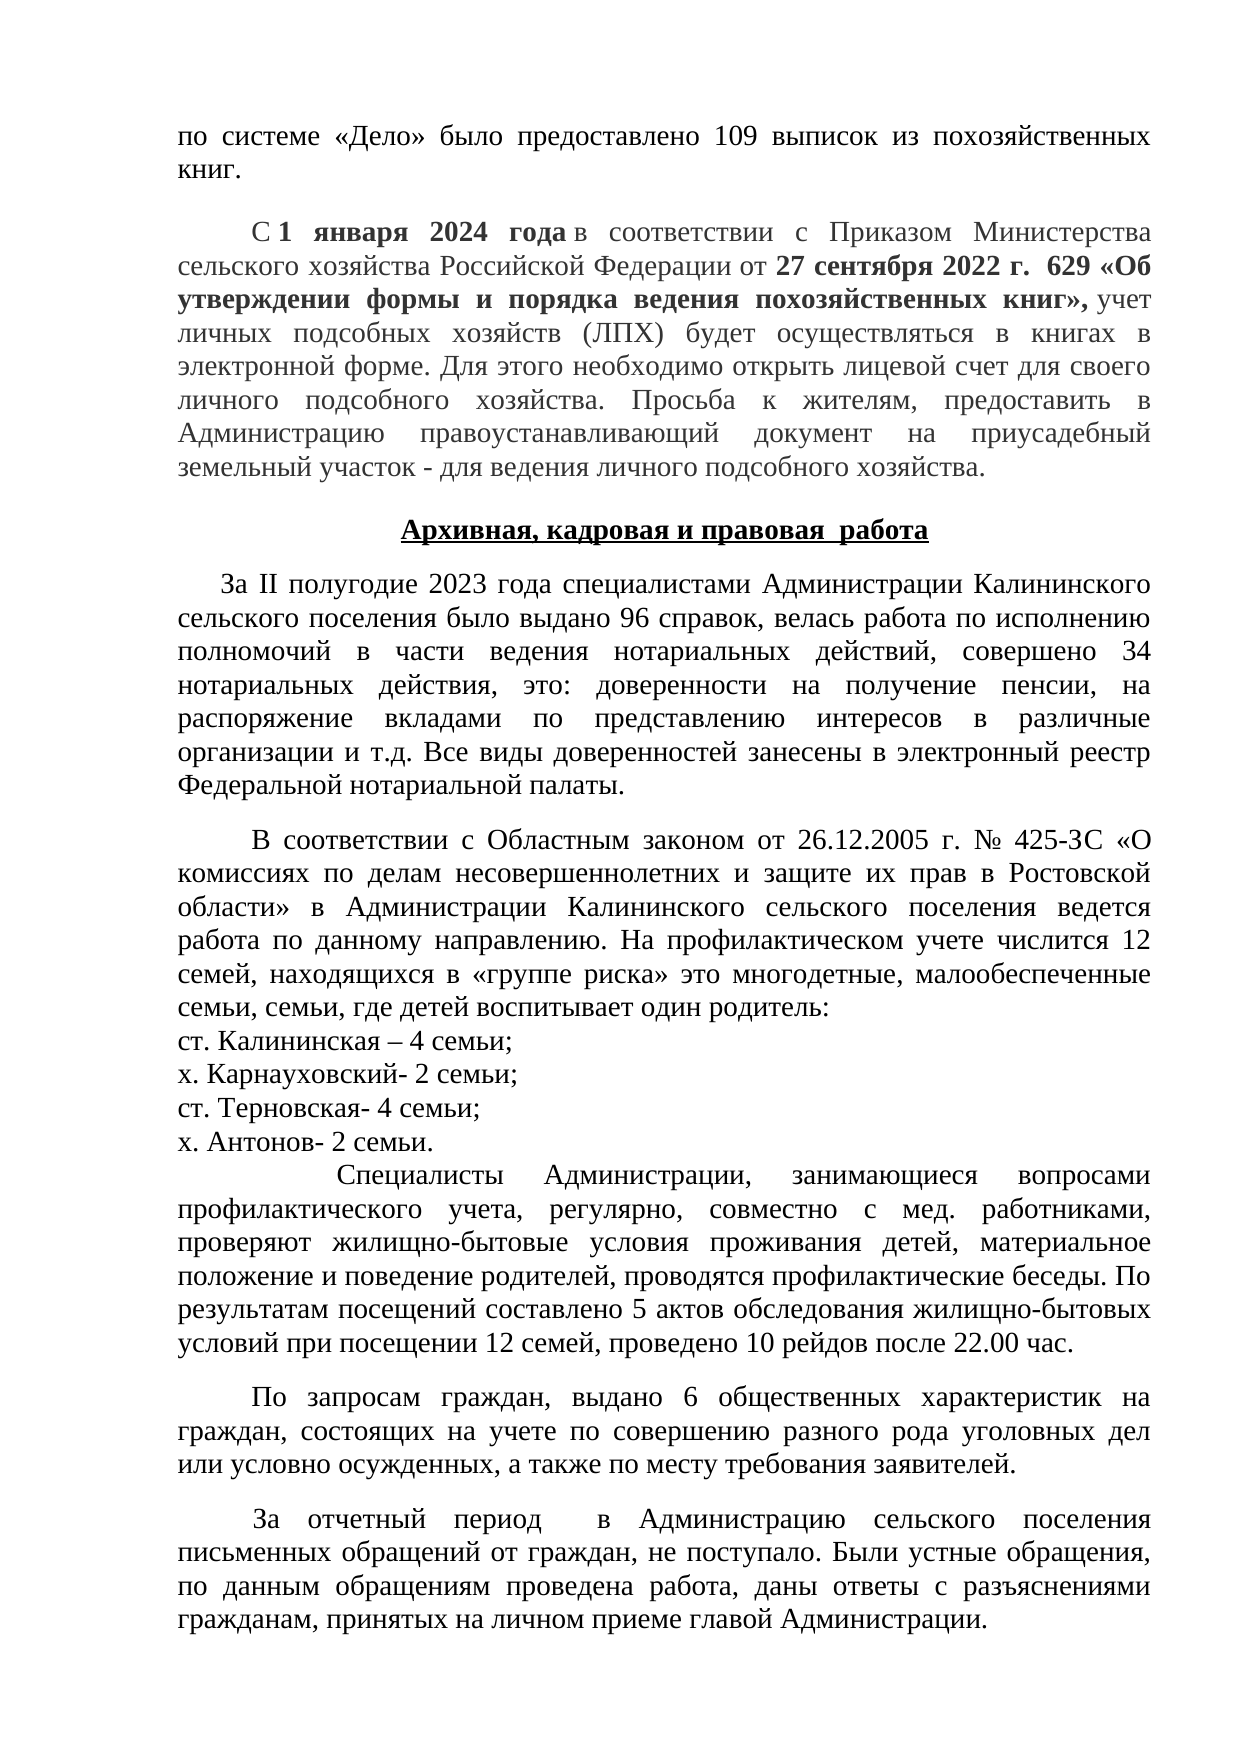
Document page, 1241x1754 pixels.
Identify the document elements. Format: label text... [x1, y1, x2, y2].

text х. Карнауховский- 2 семьи; [177, 1057, 1152, 1090]
text По запросам граждан, выдано 6 общественных характеристик на граждан, состоящих на учете по совершению разного рода уголовных дел или условно осужденных, а также по месту требования заявителей. [177, 1379, 1152, 1480]
text За II полугодие 2023 года специалистами Администрации Калининского сельского поселения было выдано 96 справок, велась работа по исполнению полномочий в части ведения нотариальных действий, совершено 34 нотариальных действия, это: доверенности на получение пенсии, на распоряжение вкладами по представлению интересов в различные организации и т.д. Все виды доверенностей занесены в электронный реестр Федеральной нотариальной палаты. [177, 566, 1152, 801]
text С 1 января 2024 года в соответствии с Приказом Министерства сельского хозяйства Российской Федерации от 27 сентября 2022 г. 629 «Об утверждении формы и порядка ведения похозяйственных книг», учет личных подсобных хозяйств (ЛПХ) будет осуществляться в книгах в электронной форме. Для этого необходимо открыть лицевой счет для своего личного подсобного хозяйства. Просьба к жителям, предоставить в Администрацию правоустанавливающий документ на приусадебный земельный участок - для ведения личного подсобного хозяйства. [177, 214, 1152, 483]
text ст. Калининская – 4 семьи; [177, 1023, 1152, 1057]
text За отчетный период в Администрацию сельского поселения письменных обращений от граждан, не поступало. Были устные обращения, по данным обращениям проведена работа, даны ответы с разъяснениями гражданам, принятых на личном приеме главой Администрации. [177, 1501, 1152, 1635]
text В соответствии с Областным законом от 26.12.2005 г. № 425-ЗC «О комиссиях по делам несовершеннолетних и защите их прав в Ростовской области» в Администрации Калининского сельского поселения ведется работа по данному направлению. На профилактическом учете числится 12 семей, находящихся в «группе риска» это многодетные, малообеспеченные семьи, семьи, где детей воспитывает один родитель: [177, 822, 1152, 1023]
text ст. Терновская- 4 семьи; [177, 1090, 1152, 1124]
text Специалисты Администрации, занимающиеся вопросами профилактического учета, регулярно, совместно с мед. работниками, проверяют жилищно-бытовые условия проживания детей, материальное положение и поведение родителей, проводятся профилактические беседы. По результатам посещений составлено 5 актов обследования жилищно-бытовых условий при посещении 12 семей, проведено 10 рейдов после 22.00 час. [177, 1157, 1152, 1358]
text Архивная, кадровая и правовая работа [177, 512, 1152, 545]
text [177, 118, 1152, 185]
text х. Антонов- 2 семьи. [177, 1124, 1152, 1157]
